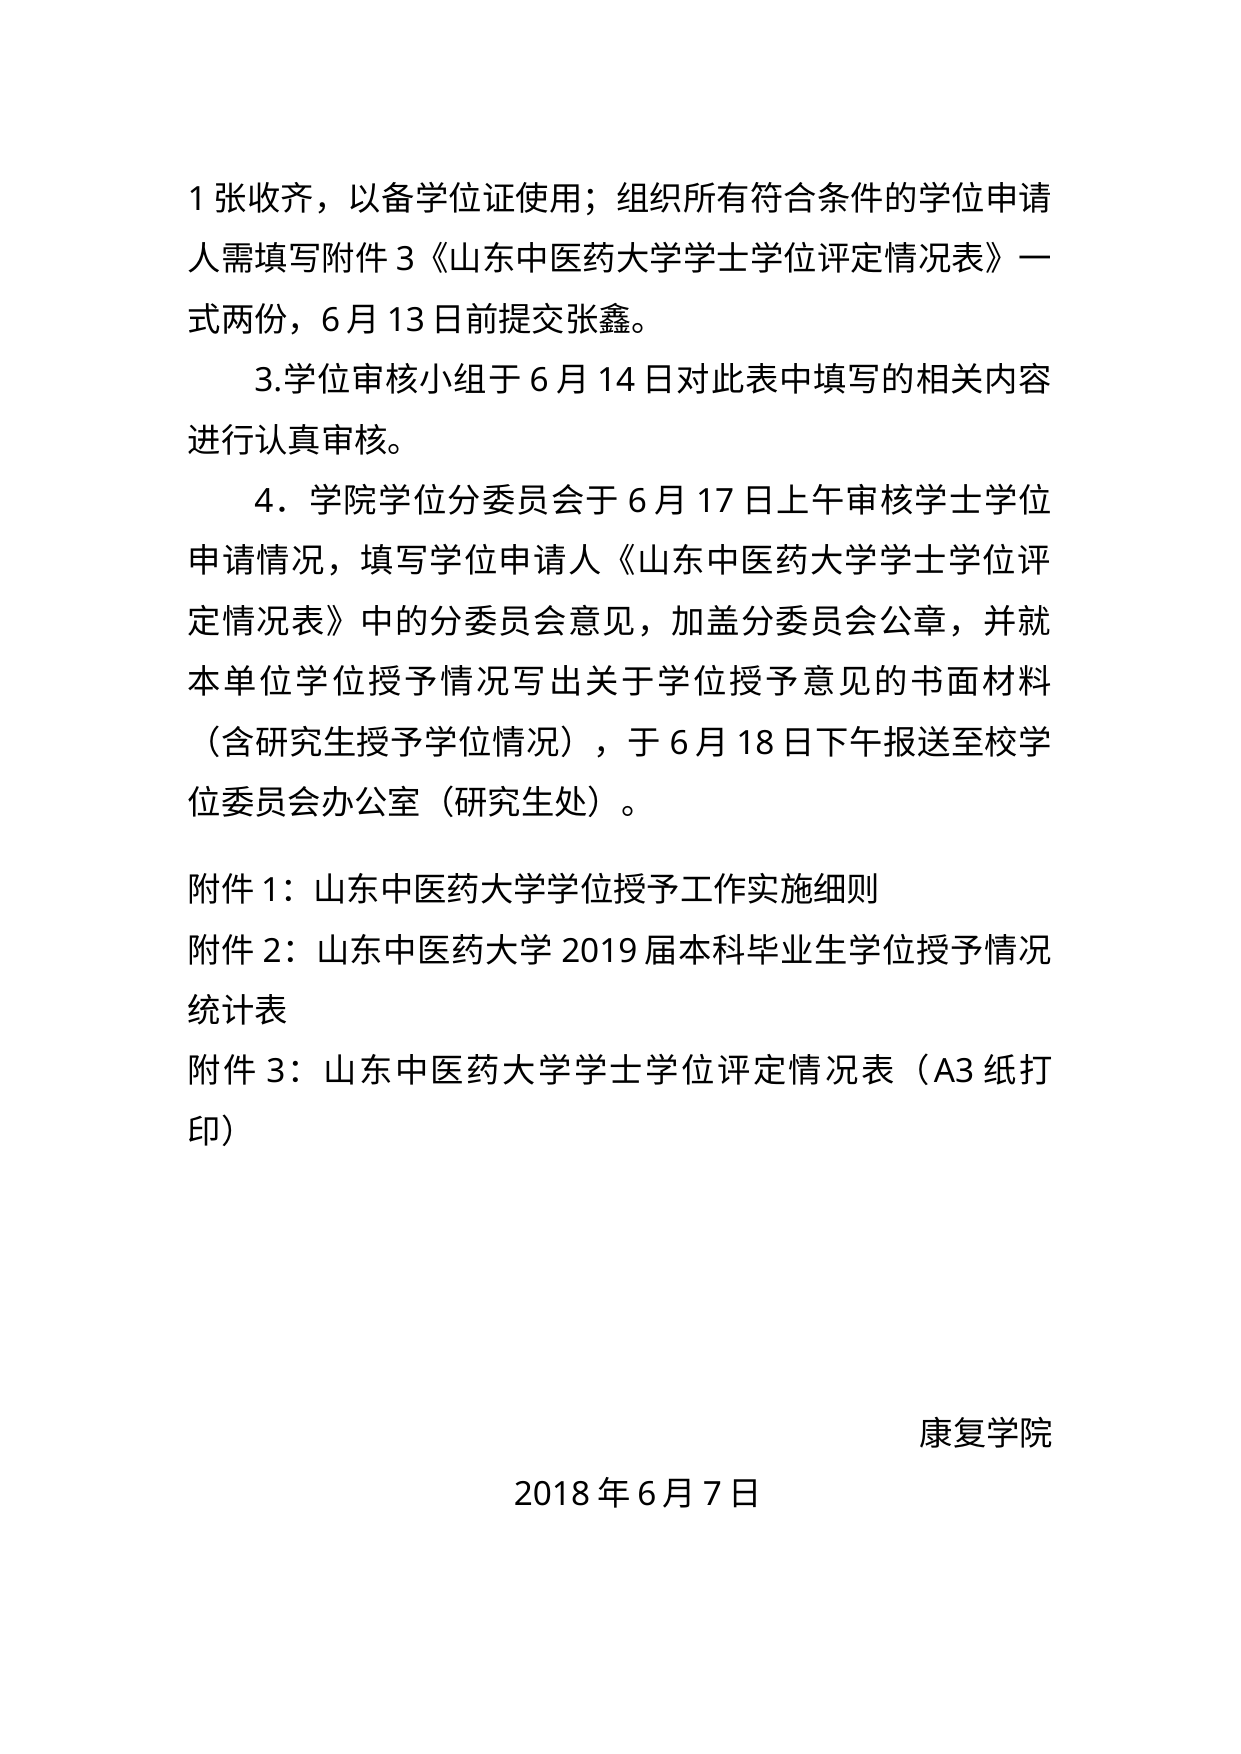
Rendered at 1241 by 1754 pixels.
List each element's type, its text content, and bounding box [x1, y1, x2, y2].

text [187, 162, 1053, 343]
text 4．学院学位分委员会于6月17日上午审核学士学位申请情况，填写学位申请人《山东中医药大学学士学位评定情况表》中的分委员会意见，加盖分委员会公章，并就本单位学位授予情况写出关于学位授予意见的书面材料（含研究生授予学位情况），于6月18日下午报送至校学位委员会办公室（研究生处）。 [187, 464, 1053, 827]
text 2018年6月7日 [187, 1457, 1053, 1518]
text 附件1：山东中医药大学学位授予工作实施细则 [187, 853, 1053, 914]
text 康复学院 [187, 1397, 1053, 1457]
text 附件2：山东中医药大学2019届本科毕业生学位授予情况统计表 [187, 914, 1053, 1034]
text 3.学位审核小组于6月14日对此表中填写的相关内容进行认真审核。 [187, 343, 1053, 464]
text 附件3：山东中医药大学学士学位评定情况表（A3纸打印） [187, 1034, 1053, 1155]
